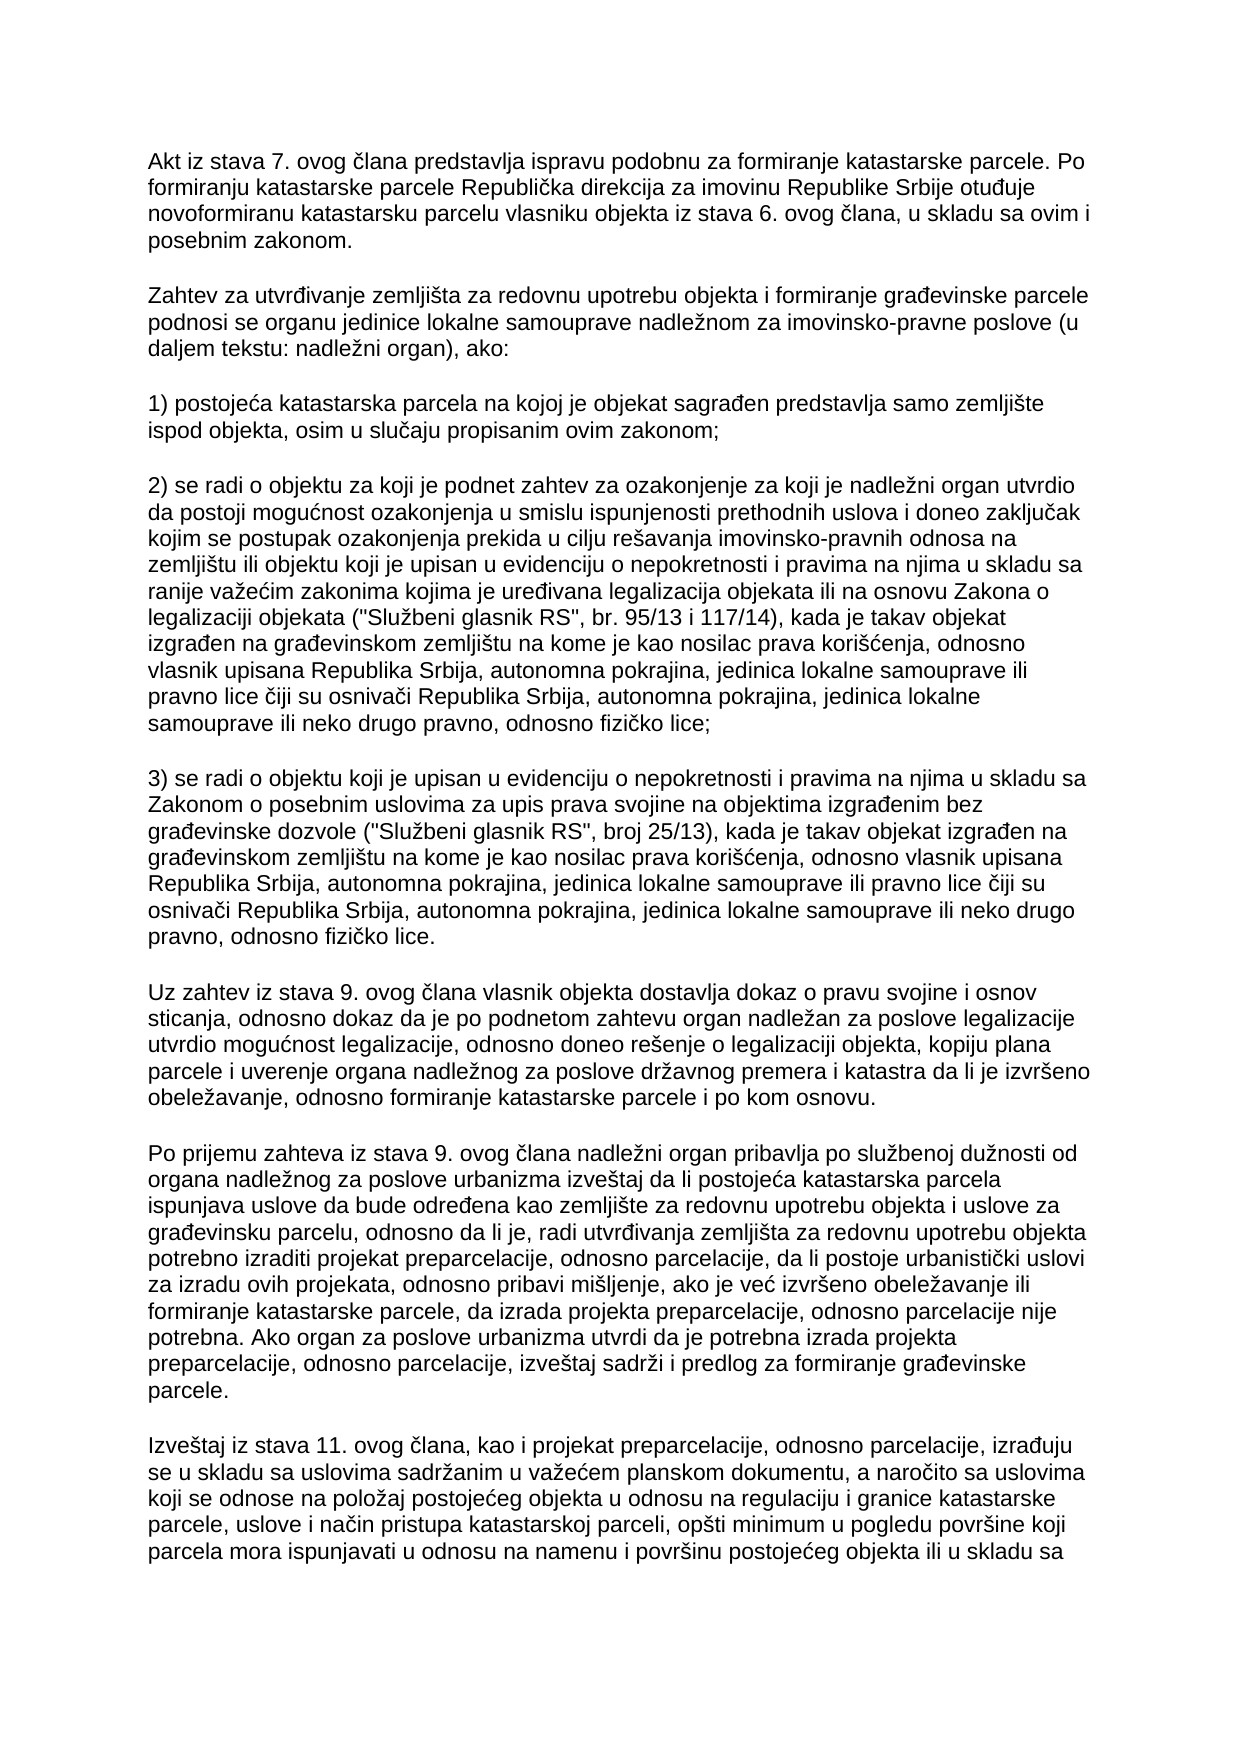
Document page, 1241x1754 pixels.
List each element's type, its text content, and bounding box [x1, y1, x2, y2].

text Po prijemu zahteva iz stava 9. ovog člana nadležni organ pribavlja po službenoj dužnosti od organa nadležnog za poslove urbanizma izveštaj da li postojeća katastarska parcela ispunjava uslove da bude određena kao zemljište za redovnu upotrebu objekta i uslove za građevinsku parcelu, odnosno da li je, radi utvrđivanja zemljišta za redovnu upotrebu objekta potrebno izraditi projekat preparcelacije, odnosno parcelacije, da li postoje urbanistički uslovi za izradu ovih projekata, odnosno pribavi mišljenje, ako je već izvršeno obeležavanje ili formiranje katastarske parcele, da izrada projekta preparcelacije, odnosno parcelacije nije potrebna. Ako organ za poslove urbanizma utvrdi da je potrebna izrada projekta preparcelacije, odnosno parcelacije, izveštaj sadrži i predlog za formiranje građevinske parcele. [148, 1139, 1093, 1403]
text Zahtev za utvrđivanje zemljišta za redovnu upotrebu objekta i formiranje građevinske parcele podnosi se organu jedinice lokalne samouprave nadležnom za imovinsko-pravne poslove (u daljem tekstu: nadležni organ), ako: [148, 282, 1093, 361]
text 1) postojeća katastarska parcela na kojoj je objekat sagrađen predstavlja samo zemljište ispod objekta, osim u slučaju propisanim ovim zakonom; [148, 390, 1093, 443]
text 3) se radi o objektu koji je upisan u evidenciju o nepokretnosti i pravima na njima u skladu sa Zakonom o posebnim uslovima za upis prava svojine na objektima izgrađenim bez građevinske dozvole ("Službeni glasnik RS", broj 25/13), kada je takav objekat izgrađen na građevinskom zemljištu na kome je kao nosilac prava korišćenja, odnosno vlasnik upisana Republika Srbija, autonomna pokrajina, jedinica lokalne samouprave ili pravno lice čiji su osnivači Republika Srbija, autonomna pokrajina, jedinica lokalne samouprave ili neko drugo pravno, odnosno fizičko lice. [148, 765, 1093, 949]
text 2) se radi o objektu za koji je podnet zahtev za ozakonjenje za koji je nadležni organ utvrdio da postoji mogućnost ozakonjenja u smislu ispunjenosti prethodnih uslova i doneo zaključak kojim se postupak ozakonjenja prekida u cilju rešavanja imovinsko-pravnih odnosa na zemljištu ili objektu koji je upisan u evidenciju o nepokretnosti i pravima na njima u skladu sa ranije važećim zakonima kojima je uređivana legalizacija objekata ili na osnovu Zakona o legalizaciji objekata ("Službeni glasnik RS", br. 95/13 i 117/14), kada je takav objekat izgrađen na građevinskom zemljištu na kome je kao nosilac prava korišćenja, odnosno vlasnik upisana Republika Srbija, autonomna pokrajina, jedinica lokalne samouprave ili pravno lice čiji su osnivači Republika Srbija, autonomna pokrajina, jedinica lokalne samouprave ili neko drugo pravno, odnosno fizičko lice; [148, 472, 1093, 736]
text Uz zahtev iz stava 9. ovog člana vlasnik objekta dostavlja dokaz o pravu svojine i osnov sticanja, odnosno dokaz da je po podnetom zahtevu organ nadležan za poslove legalizacije utvrdio mogućnost legalizacije, odnosno doneo rešenje o legalizaciji objekta, kopiju plana parcele i uverenje organa nadležnog za poslove državnog premera i katastra da li je izvršeno obeležavanje, odnosno formiranje katastarske parcele i po kom osnovu. [148, 979, 1093, 1110]
text Akt iz stava 7. ovog člana predstavlja ispravu podobnu za formiranje katastarske parcele. Po formiranju katastarske parcele Republička direkcija za imovinu Republike Srbije otuđuje novoformiranu katastarsku parcelu vlasniku objekta iz stava 6. ovog člana, u skladu sa ovim i posebnim zakonom. [148, 148, 1093, 253]
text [148, 1432, 1093, 1564]
